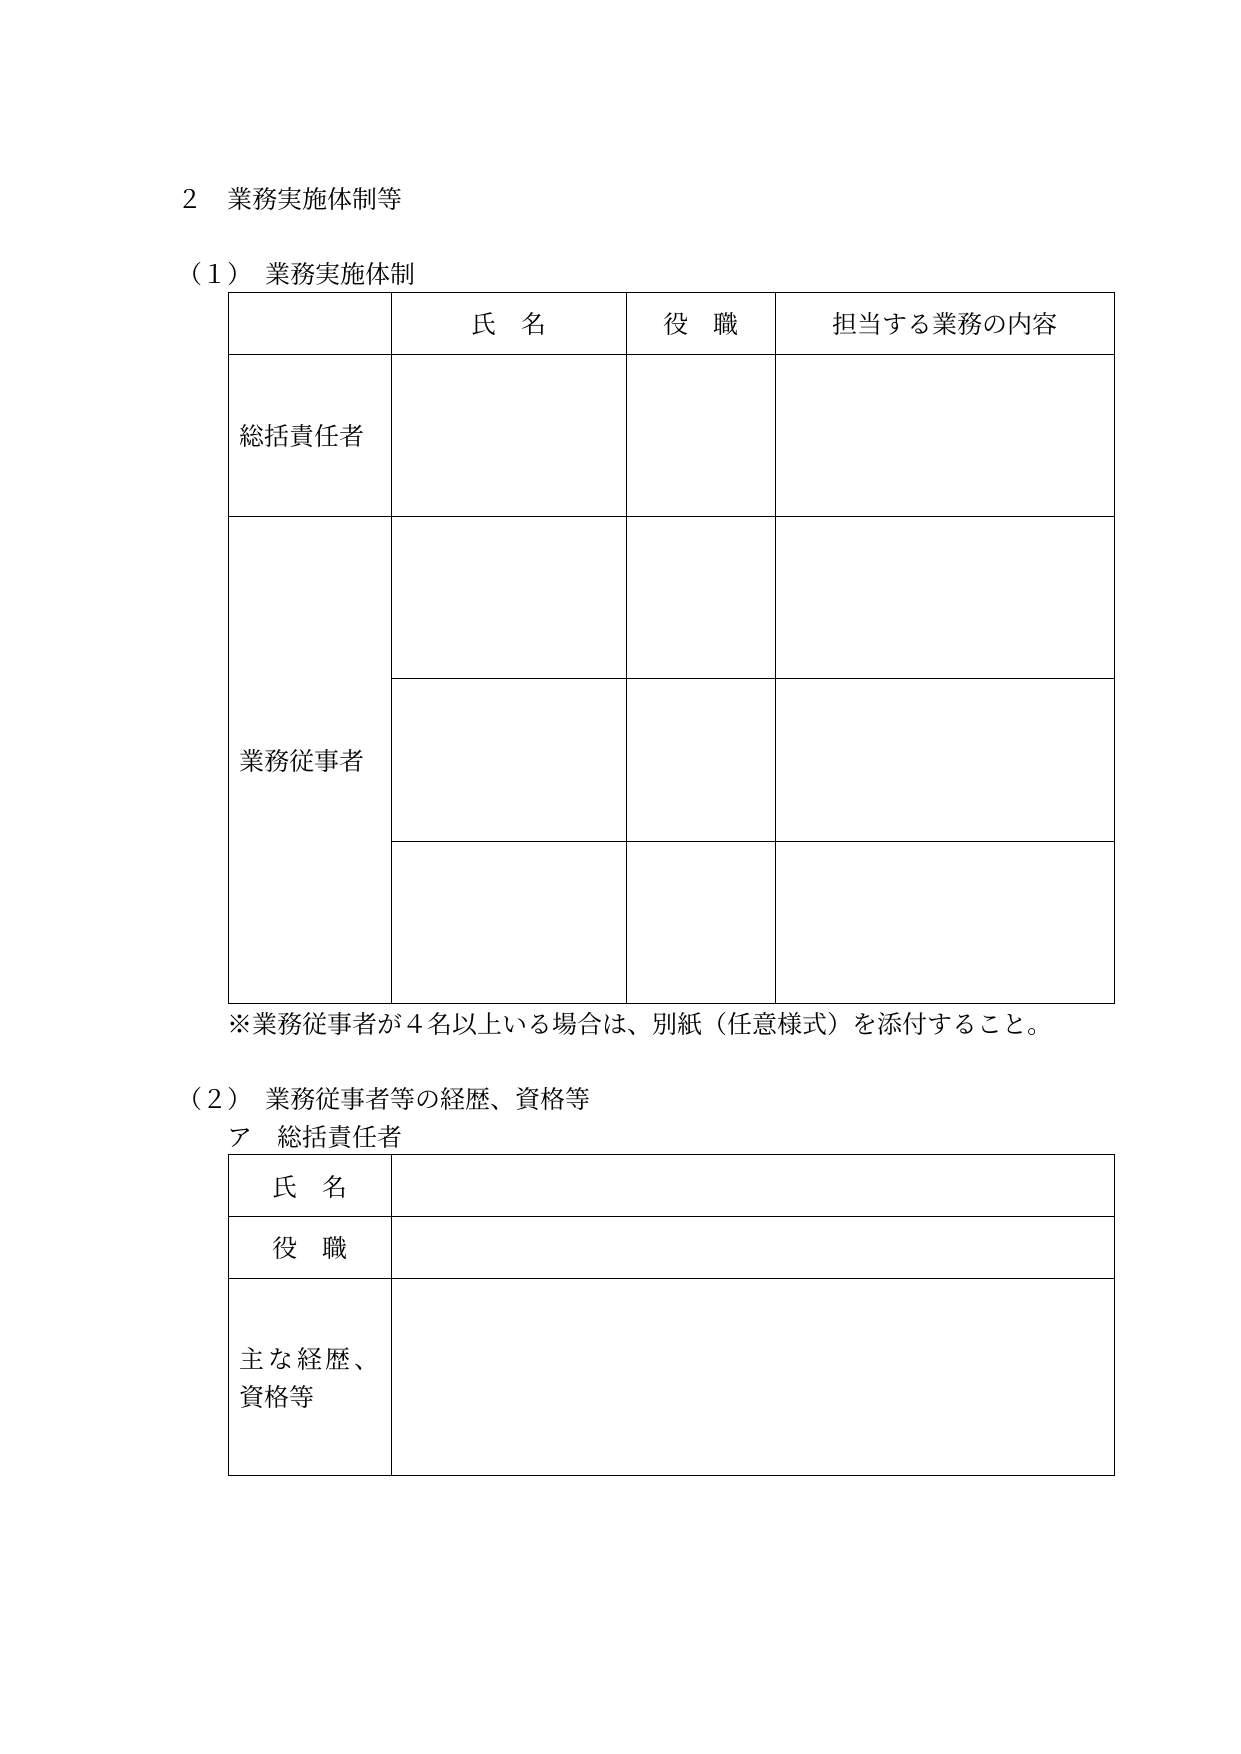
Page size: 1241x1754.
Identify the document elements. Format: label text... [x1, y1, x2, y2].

table_header [392, 1155, 1114, 1216]
table_header 氏 名 [229, 1155, 391, 1216]
table_cell 主な経歴、資格等 [229, 1279, 391, 1474]
list 業務従事者等の経歴、資格等 [177, 1079, 1063, 1117]
text ２ 業務実施体制等 [177, 179, 1063, 217]
table_cell [776, 355, 1114, 516]
table_cell [392, 1217, 1114, 1278]
table_cell [627, 517, 775, 678]
table_cell [627, 679, 775, 841]
table_cell [392, 842, 626, 1003]
table_cell [776, 842, 1114, 1003]
text ア 総括責任者 [177, 1117, 1063, 1154]
table_cell [392, 355, 626, 516]
table_cell 役 職 [229, 1217, 391, 1278]
table_cell 業務従事者 [229, 517, 391, 1003]
text ※業務従事者が４名以上いる場合は、別紙（任意様式）を添付すること。 [177, 1004, 1063, 1042]
table_cell [392, 1279, 1114, 1474]
table_header 担当する業務の内容 [776, 293, 1114, 353]
table_header [229, 293, 391, 353]
list 業務実施体制 [177, 254, 1063, 292]
table_cell [627, 842, 775, 1003]
table_cell [627, 355, 775, 516]
table_cell [776, 517, 1114, 678]
table_cell [392, 517, 626, 678]
table_cell [392, 679, 626, 841]
table_header 氏 名 [392, 293, 626, 353]
table_cell [776, 679, 1114, 841]
table_cell 総括責任者 [229, 355, 391, 516]
table_header 役 職 [627, 293, 775, 353]
